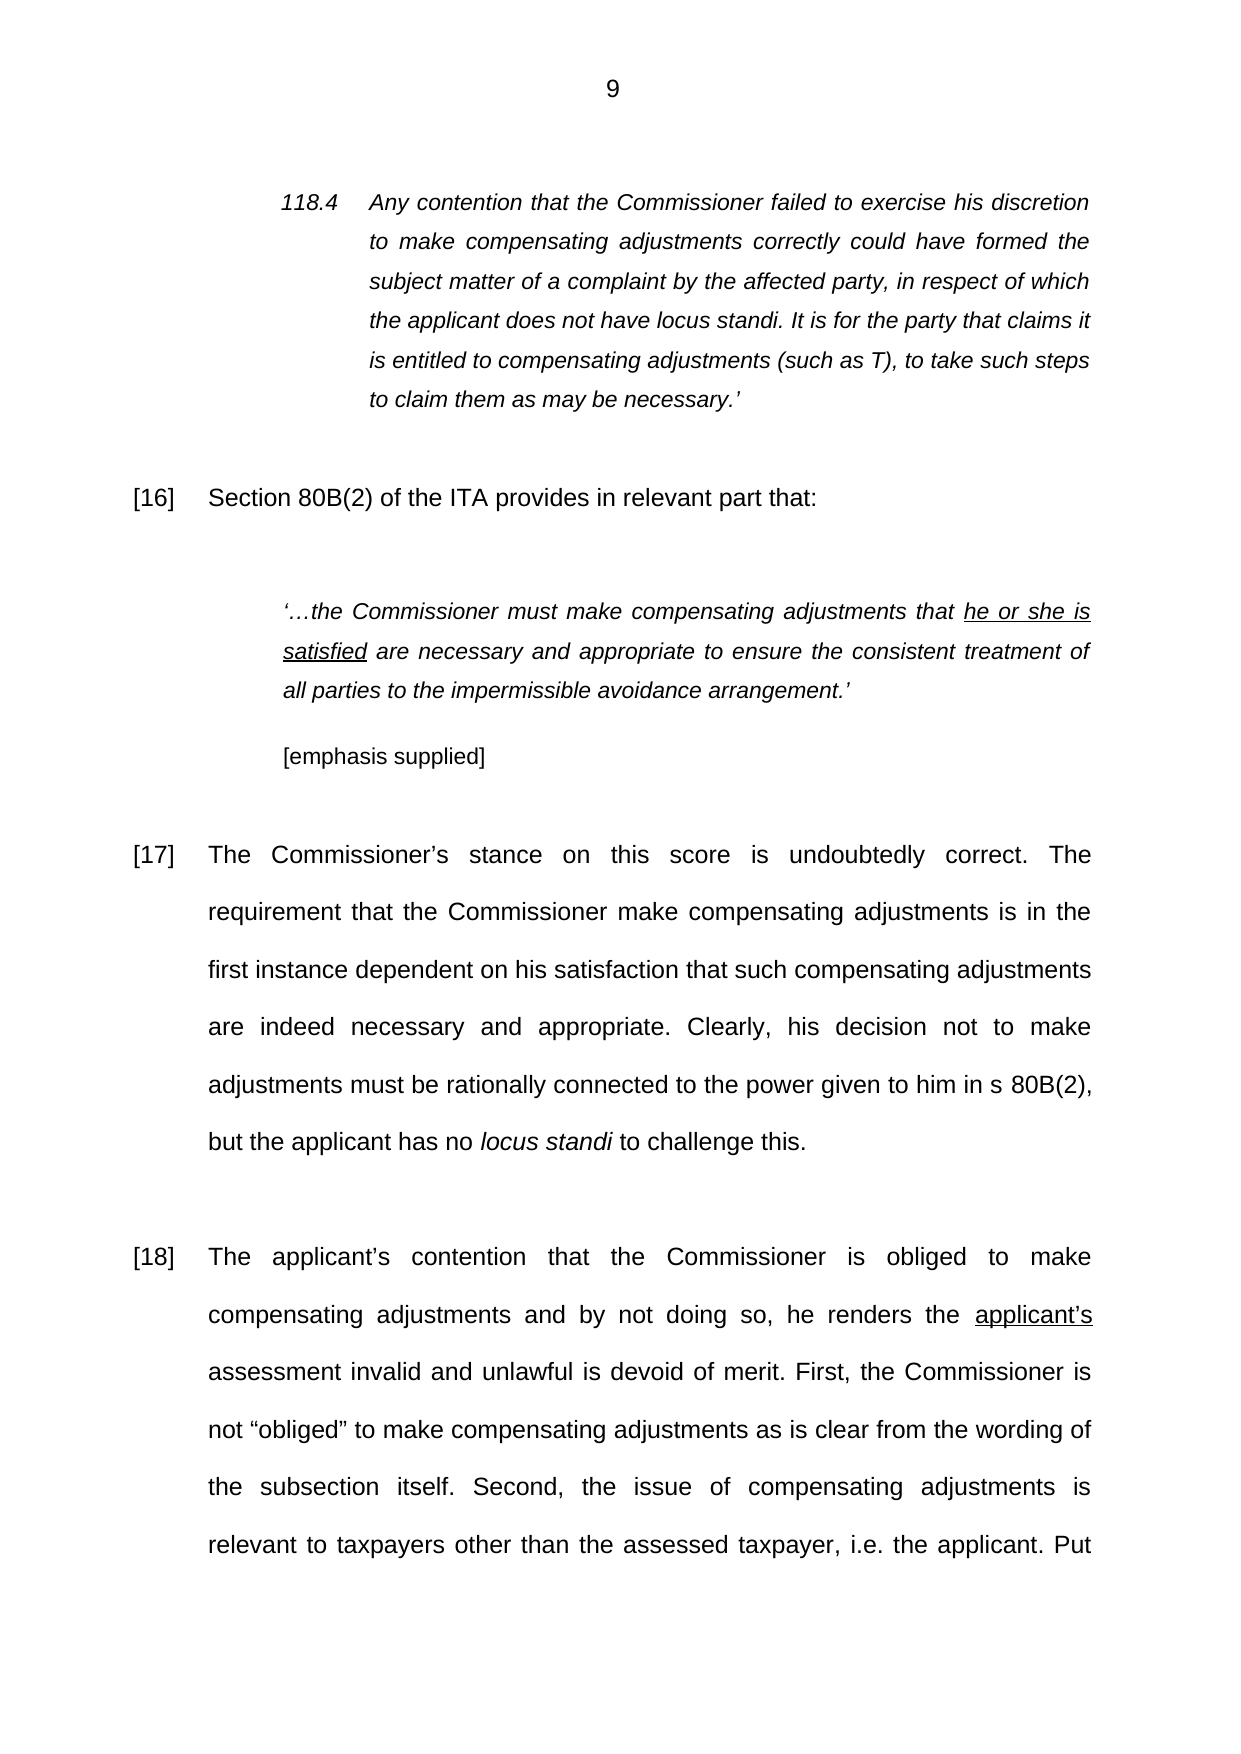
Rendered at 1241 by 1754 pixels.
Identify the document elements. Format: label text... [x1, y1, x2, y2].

text [16] Section 80B(2) of the ITA provides in relevant part that: [133, 483, 1093, 512]
text 118.4 Any contention that the Commissioner failed to exercise his discretion to make compensating adjustments correctly could have formed the subject matter of a complaint by the affected party, in respect of which the applicant does not have locus standi. It is for the party that claims it is entitled to compensating adjustments (such as T), to take such steps to claim them as may be necessary.’ [133, 189, 1093, 412]
text [17] The Commissioner’s stance on this score is undoubtedly correct. The requirement that the Commissioner make compensating adjustments is in the first instance dependent on his satisfaction that such compensating adjustments are indeed necessary and appropriate. Clearly, his decision not to make adjustments must be rationally connected to the power given to him in s 80B(2), but the applicant has no locus standi to challenge this. [133, 840, 1093, 1156]
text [133, 1242, 1093, 1559]
text [emphasis supplied] [283, 743, 1093, 769]
text ‘…the Commissioner must make compensating adjustments that he or she is satisfied are necessary and appropriate to ensure the consistent treatment of all parties to the impermissible avoidance arrangement.’ [283, 598, 1093, 703]
